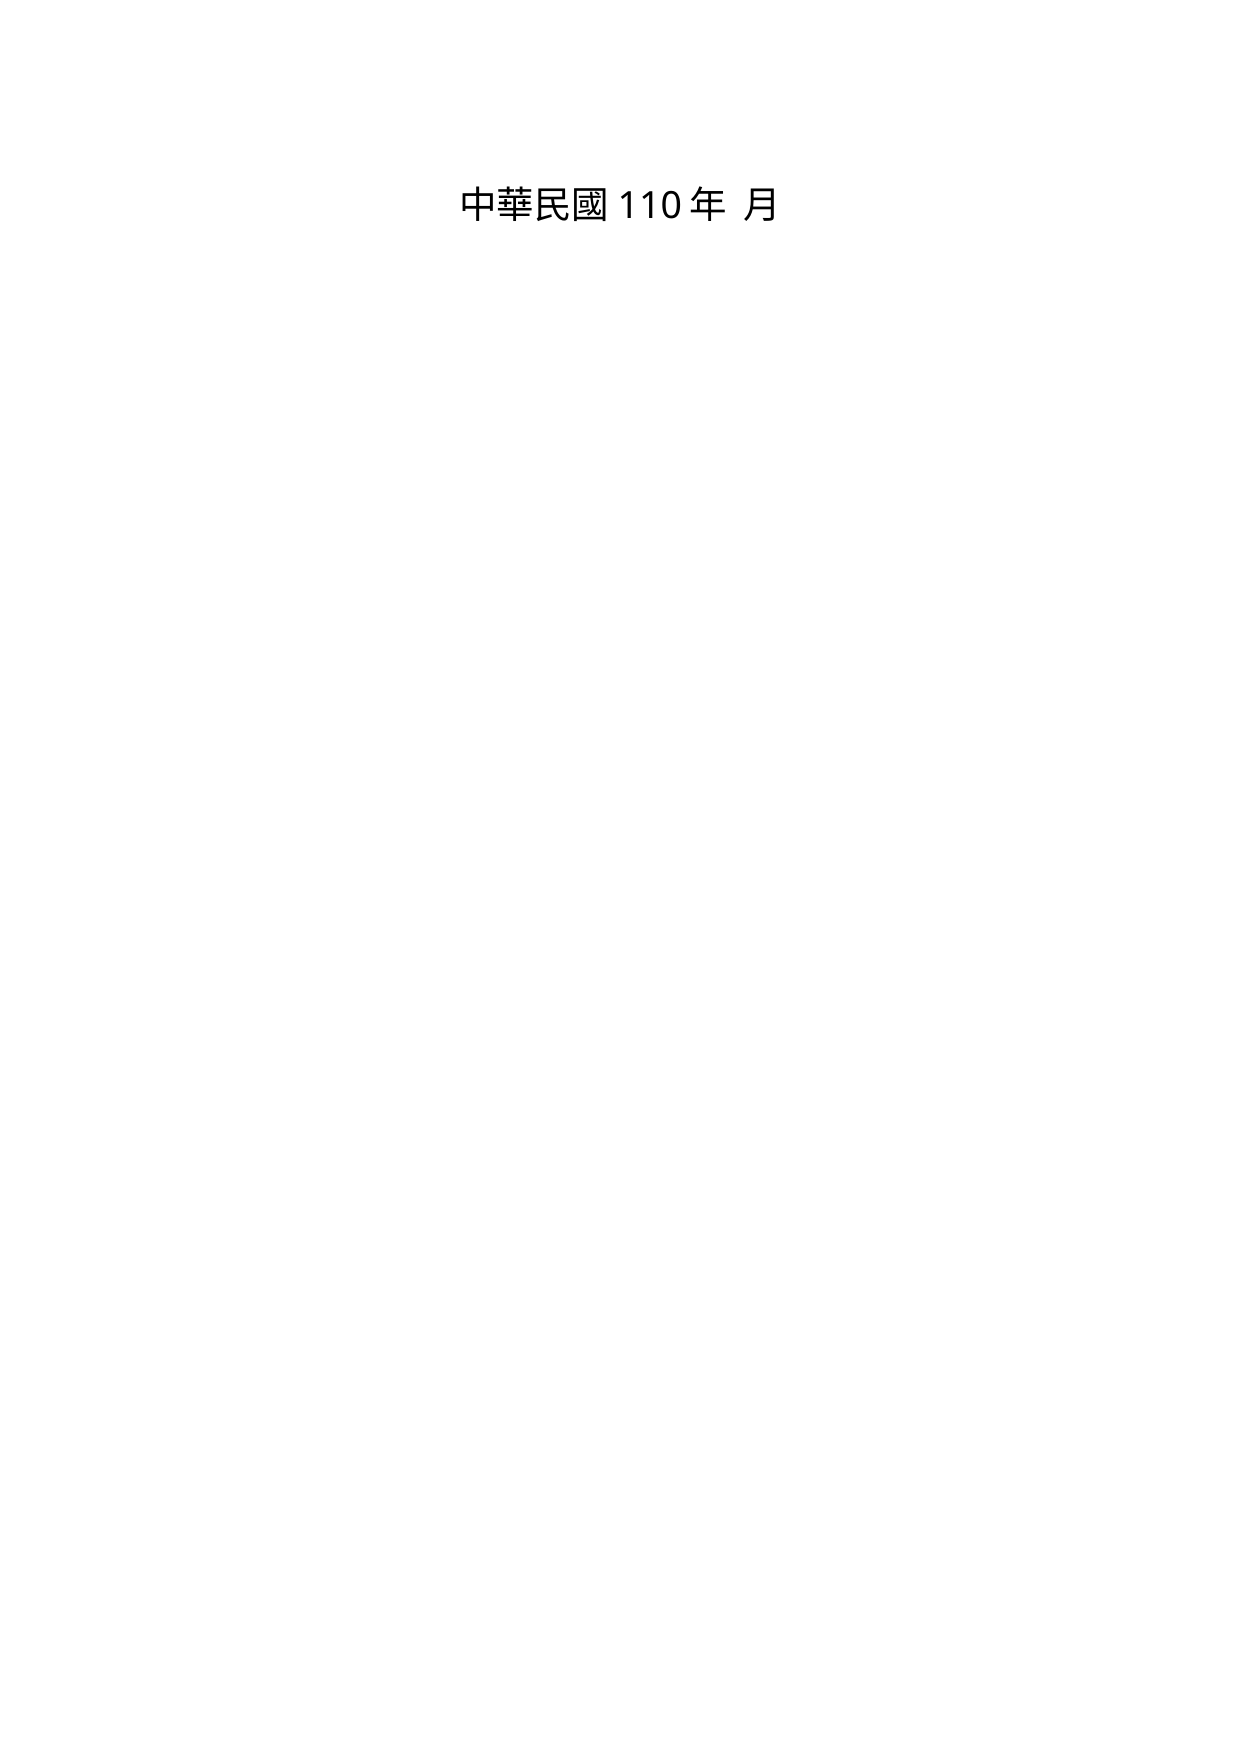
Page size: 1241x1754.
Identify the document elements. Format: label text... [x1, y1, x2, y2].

text 中華民國 110年 月 [187, 164, 1053, 277]
